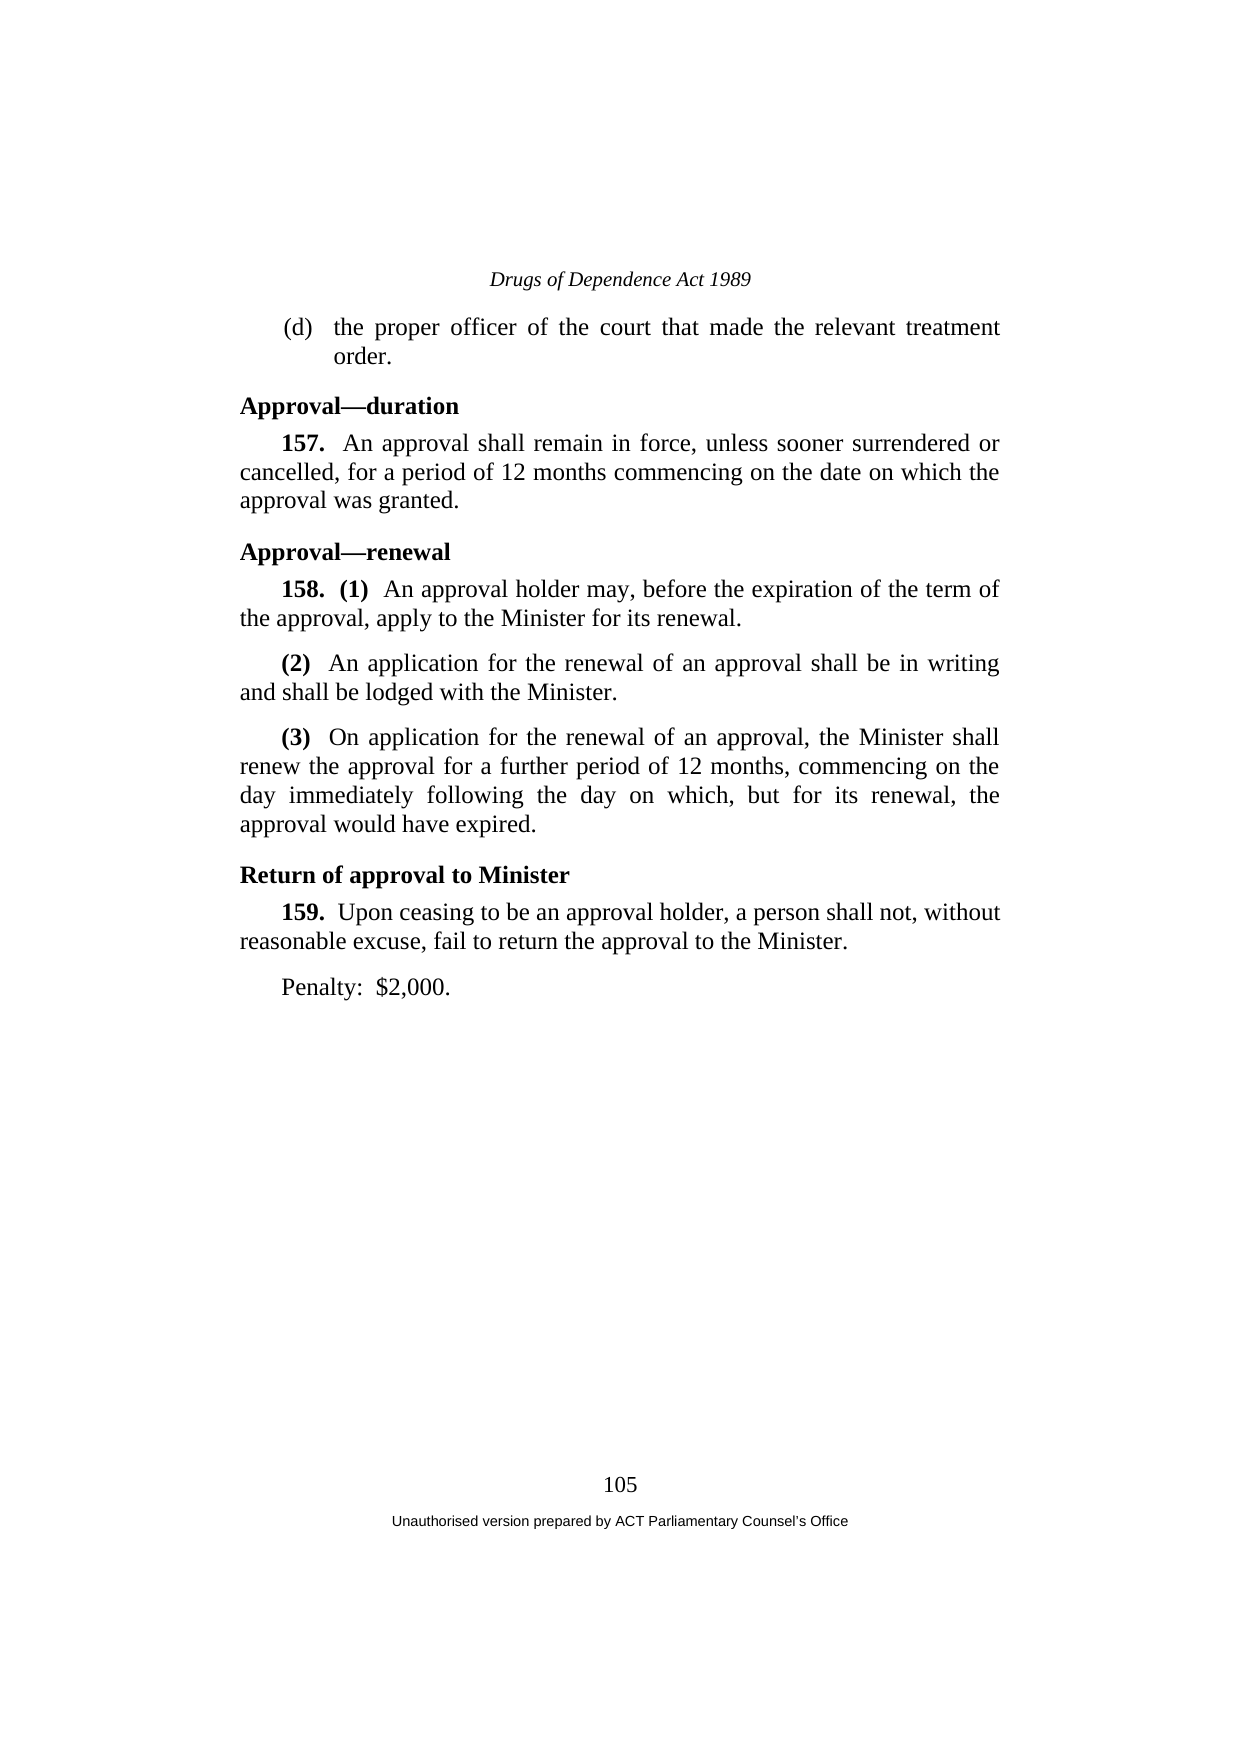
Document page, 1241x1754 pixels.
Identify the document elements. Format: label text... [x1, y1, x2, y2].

text (2) An application for the renewal of an approval shall be in writing and shall be lodged with the Minister. [239, 648, 1001, 706]
text (d) the proper officer of the court that made the relevant treatment order. [239, 312, 1001, 370]
text 158. (1) An approval holder may, before the expiration of the term of the approval, apply to the Minister for its renewal. [239, 574, 1001, 632]
subtitle Approval—duration [239, 391, 1001, 419]
subtitle Approval—renewal [239, 537, 1001, 566]
text (3) On application for the renewal of an approval, the Minister shall renew the approval for a further period of 12 months, commencing on the day immediately following the day on which, but for its renewal, the approval would have expired. [239, 722, 1001, 837]
text 159. Upon ceasing to be an approval holder, a person shall not, without reasonable excuse, fail to return the approval to the Minister. [239, 897, 1001, 955]
text 157. An approval shall remain in force, unless sooner surrendered or cancelled, for a period of 12 months commencing on the date on which the approval was granted. [239, 428, 1001, 514]
subtitle Return of approval to Minister [239, 860, 1001, 889]
text Penalty: $2,000. [239, 972, 1001, 1000]
